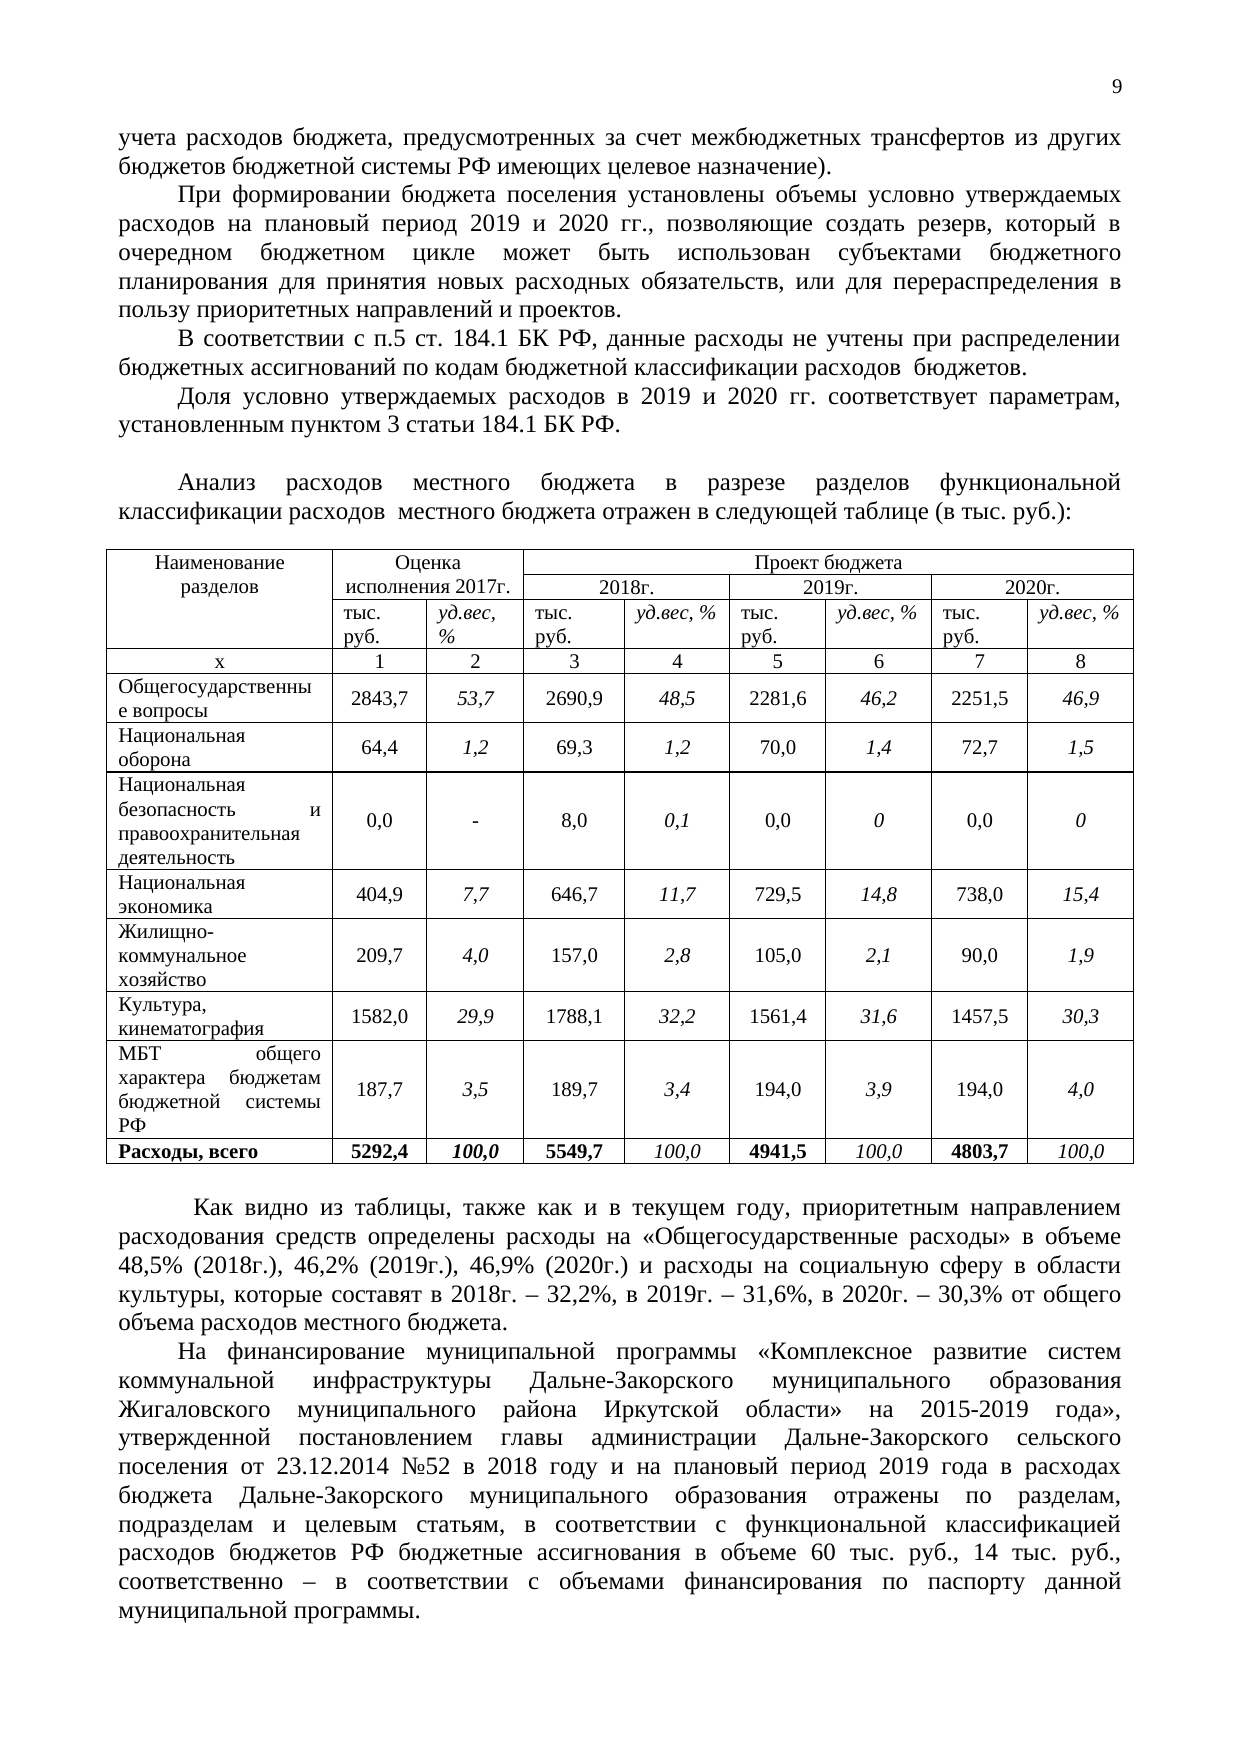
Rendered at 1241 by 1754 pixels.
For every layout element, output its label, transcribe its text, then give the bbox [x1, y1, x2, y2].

table_cell 4,0 [1028, 1041, 1133, 1137]
table_cell 100,0 [826, 1139, 931, 1163]
table_cell 1 [333, 649, 426, 673]
table_cell 194,0 [932, 1041, 1027, 1137]
table_cell 3,4 [625, 1041, 729, 1137]
table_cell 8,0 [524, 773, 624, 869]
table_cell 2019г. [730, 575, 931, 599]
table_cell 53,7 [427, 674, 523, 722]
table_cell 69,3 [524, 723, 624, 771]
table_cell тыс. руб. [730, 600, 825, 648]
table_cell Культура, кинематография [107, 992, 332, 1040]
table_cell 0,0 [932, 773, 1027, 869]
table_cell уд.вес, % [1028, 600, 1133, 648]
table_cell 738,0 [932, 870, 1027, 918]
table_cell 31,6 [826, 992, 931, 1040]
table_cell 1457,5 [932, 992, 1027, 1040]
table_cell 46,9 [1028, 674, 1133, 722]
table_cell 11,7 [625, 870, 729, 918]
table_cell 2 [427, 649, 523, 673]
table_cell 729,5 [730, 870, 825, 918]
table_cell 3 [524, 649, 624, 673]
table_cell уд.вес, % [826, 600, 931, 648]
table_cell тыс. руб. [524, 600, 624, 648]
table_cell 64,4 [333, 723, 426, 771]
table_cell 100,0 [1028, 1139, 1133, 1163]
table_cell 3,9 [826, 1041, 931, 1137]
table_cell 3,5 [427, 1041, 523, 1137]
table_cell 4803,7 [932, 1139, 1027, 1163]
table_cell 7,7 [427, 870, 523, 918]
table_cell 8 [1028, 649, 1133, 673]
table_cell Жилищно-коммунальное хозяйство [107, 919, 332, 991]
table_header Оценка исполнения 2017г. [333, 550, 523, 599]
table_cell 194,0 [730, 1041, 825, 1137]
table_cell 0,0 [333, 773, 426, 869]
table_cell 30,3 [1028, 992, 1133, 1040]
table_cell 5549,7 [524, 1139, 624, 1163]
text Анализ расходов местного бюджета в разрезе разделов функциональной классификации расходов местного бюджета отражен в следующей таблице (в тыс. руб.): [118, 467, 1122, 524]
table_cell 2251,5 [932, 674, 1027, 722]
text Доля условно утверждаемых расходов в 2019 и 2020 гг. соответствует параметрам, установленным пунктом 3 статьи 184.1 БК РФ. [118, 381, 1122, 438]
table_cell 0,0 [730, 773, 825, 869]
table_cell 0 [826, 773, 931, 869]
table_cell 4,0 [427, 919, 523, 991]
table_header Наименование разделов [107, 550, 332, 648]
table_cell 646,7 [524, 870, 624, 918]
table_cell 1582,0 [333, 992, 426, 1040]
table_cell 29,9 [427, 992, 523, 1040]
table_cell 46,2 [826, 674, 931, 722]
table_cell 1561,4 [730, 992, 825, 1040]
list Как видно из таблицы, также как и в текущем году, приоритетным направлением расходования средств определены расходы на «Общегосударственные расходы» в объеме 48,5% (2018г.), 46,2% (2019г.), 46,9% (2020г.) и расходы на социальную сферу в области культуры, которые составят в 2018г. – 32,2%, в 2019г. – 31,6%, в 2020г. – 30,3% от общего объема расходов местного бюджета. [118, 1192, 1122, 1336]
table_cell 4 [625, 649, 729, 673]
table_cell тыс. руб. [932, 600, 1027, 648]
table_cell 2,8 [625, 919, 729, 991]
table_cell 189,7 [524, 1041, 624, 1137]
table_cell Общегосударственные вопросы [107, 674, 332, 722]
table_cell 404,9 [333, 870, 426, 918]
table_cell 0 [1028, 773, 1133, 869]
table_cell 2020г. [932, 575, 1133, 599]
table_cell 72,7 [932, 723, 1027, 771]
table_cell 1788,1 [524, 992, 624, 1040]
table_cell 2843,7 [333, 674, 426, 722]
table_cell 1,5 [1028, 723, 1133, 771]
table_cell 6 [826, 649, 931, 673]
table_cell 1,9 [1028, 919, 1133, 991]
table_cell 14,8 [826, 870, 931, 918]
table_cell 157,0 [524, 919, 624, 991]
table_cell 100,0 [625, 1139, 729, 1163]
table_cell 4941,5 [730, 1139, 825, 1163]
table_cell 0,1 [625, 773, 729, 869]
table_cell 187,7 [333, 1041, 426, 1137]
text В соответствии с п.5 ст. 184.1 БК РФ, данные расходы не учтены при распределении бюджетных ассигнований по кодам бюджетной классификации расходов бюджетов. [118, 323, 1122, 381]
table_cell х [107, 649, 332, 673]
table_cell 2690,9 [524, 674, 624, 722]
table_cell 5292,4 [333, 1139, 426, 1163]
table_cell 1,2 [427, 723, 523, 771]
table_cell 2018г. [524, 575, 729, 599]
table_cell 209,7 [333, 919, 426, 991]
table_cell 100,0 [427, 1139, 523, 1163]
table_cell - [427, 773, 523, 869]
text При формировании бюджета поселения установлены объемы условно утверждаемых расходов на плановый период 2019 и 2020 гг., позволяющие создать резерв, который в очередном бюджетном цикле может быть использован субъектами бюджетного планирования для принятия новых расходных обязательств, или для перераспределения в пользу приоритетных направлений и проектов. [118, 179, 1122, 323]
table_cell 1,2 [625, 723, 729, 771]
table_cell 105,0 [730, 919, 825, 991]
table_cell 15,4 [1028, 870, 1133, 918]
table_cell 90,0 [932, 919, 1027, 991]
table_cell 1,4 [826, 723, 931, 771]
table_cell 2,1 [826, 919, 931, 991]
table_cell 7 [932, 649, 1027, 673]
table_cell тыс. руб. [333, 600, 426, 648]
table_cell Национальная безопасность и правоохранительная деятельность [107, 773, 332, 869]
table_cell 5 [730, 649, 825, 673]
table_cell Национальная оборона [107, 723, 332, 771]
table_cell уд.вес, % [625, 600, 729, 648]
table_cell МБТ общего характера бюджетам бюджетной системы РФ [107, 1041, 332, 1137]
table_cell Расходы, всего [107, 1139, 332, 1163]
table_cell Национальная экономика [107, 870, 332, 918]
table_cell уд.вес, % [427, 600, 523, 648]
table_cell 48,5 [625, 674, 729, 722]
table_cell 70,0 [730, 723, 825, 771]
table_cell 2281,6 [730, 674, 825, 722]
table_header Проект бюджета [524, 550, 1133, 574]
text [118, 122, 1122, 179]
text На финансирование муниципальной программы «Комплексное развитие систем коммунальной инфраструктуры Дальне-Закорского муниципального образования Жигаловского муниципального района Иркутской области» на 2015-2019 года», утвержденной постановлением главы администрации Дальне-Закорского сельского поселения от 23.12.2014 №52 в 2018 году и на плановый период 2019 года в расходах бюджета Дальне-Закорского муниципального образования отражены по разделам, подразделам и целевым статьям, в соответствии с функциональной классификацией расходов бюджетов РФ бюджетные ассигнования в объеме 60 тыс. руб., 14 тыс. руб., соответственно – в соответствии с объемами финансирования по паспорту данной муниципальной программы. [118, 1336, 1122, 1624]
table_cell 32,2 [625, 992, 729, 1040]
